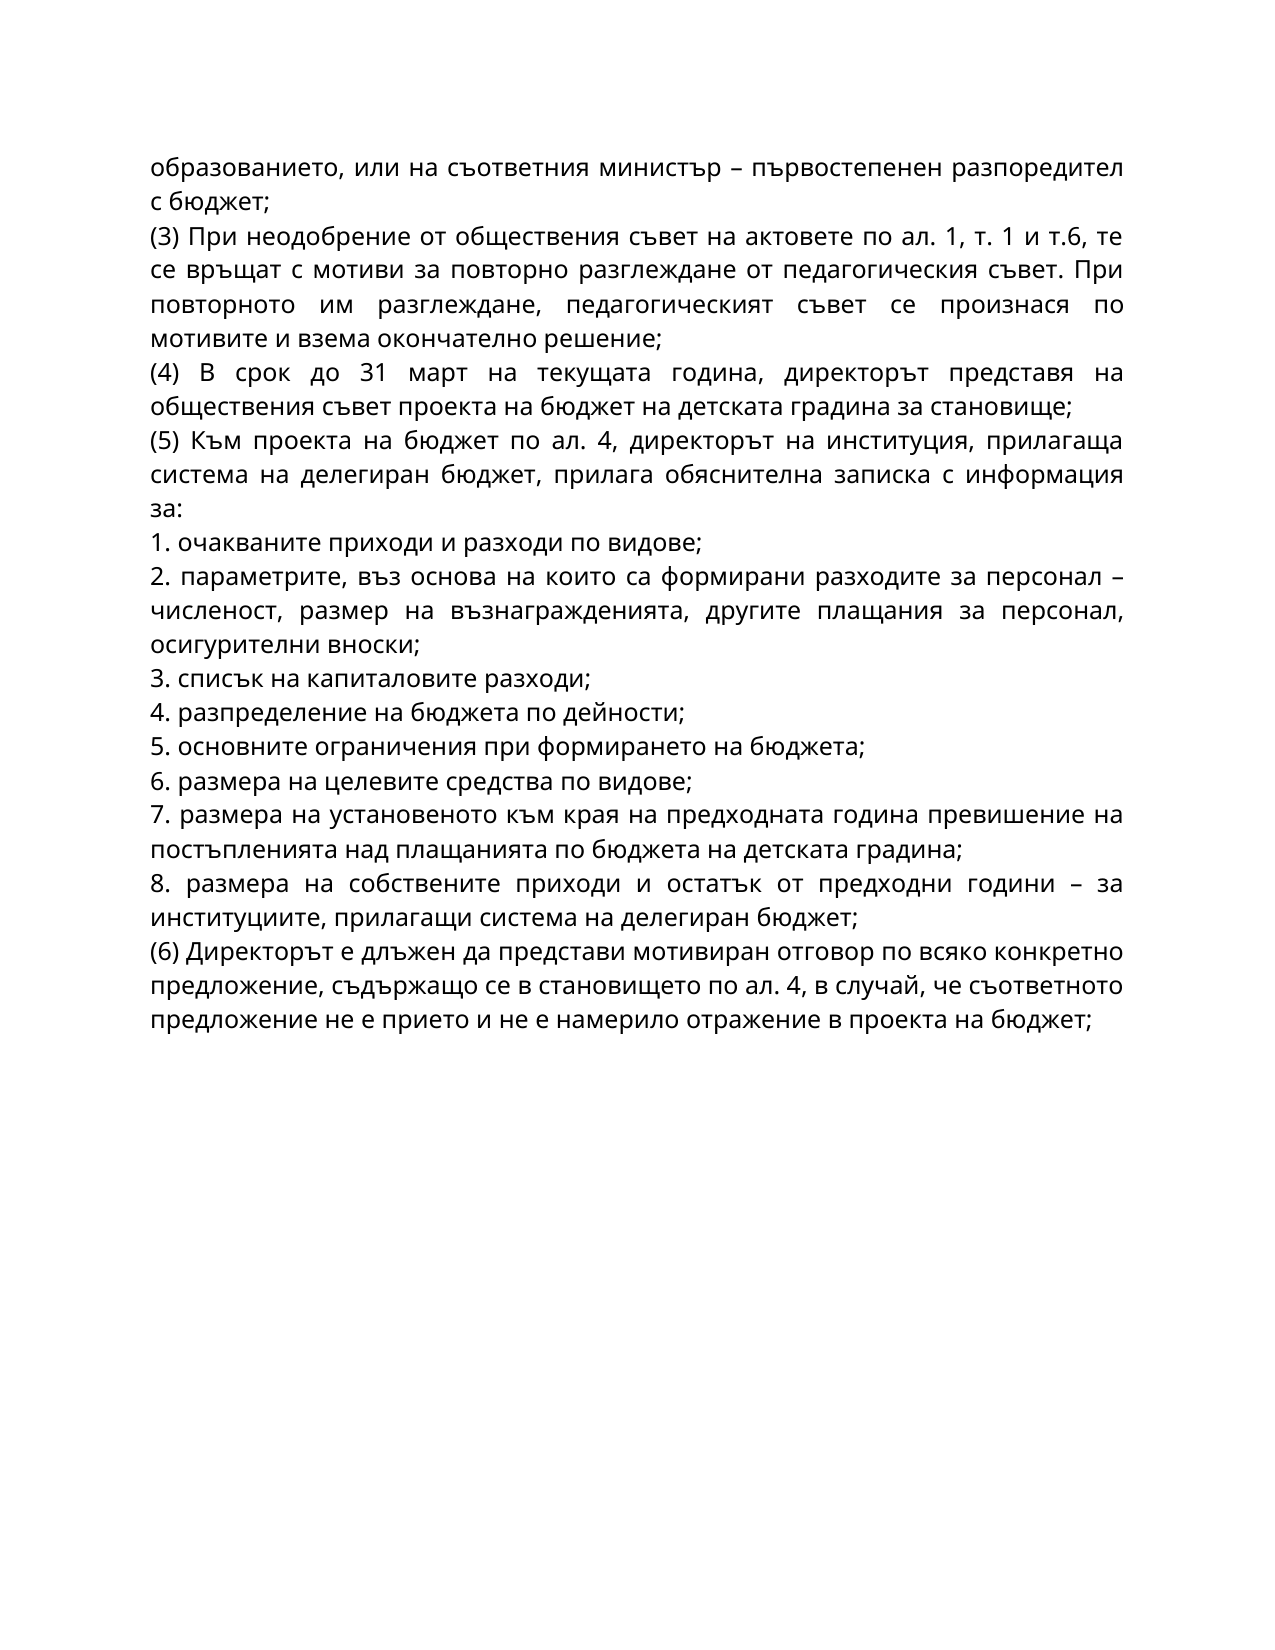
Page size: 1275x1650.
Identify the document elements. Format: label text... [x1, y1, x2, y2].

text 7. размера на установеното към края на предходната година превишение на постъпленията над плащанията по бюджета на детската градина; [150, 797, 1125, 865]
text 1. очакваните приходи и разходи по видове; [150, 525, 1125, 559]
text 6. размера на целевите средства по видове; [150, 763, 1125, 797]
text 4. разпределение на бюджета по дейности; [150, 695, 1125, 729]
text 2. параметрите, въз основа на които са формирани разходите за персонал – численост, размер на възнагражденията, другите плащания за персонал, осигурителни вноски; [150, 559, 1125, 661]
text (3) При неодобрение от обществения съвет на актовете по ал. 1, т. 1 и т.6, те се връщат с мотиви за повторно разглеждане от педагогическия съвет. При повторното им разглеждане, педагогическият съвет се произнася по мотивите и взема окончателно решение; [150, 218, 1125, 354]
text 3. списък на капиталовите разходи; [150, 661, 1125, 695]
text 5. основните ограничения при формирането на бюджета; [150, 729, 1125, 763]
text (6) Директорът е длъжен да представи мотивиран отговор по всяко конкретно предложение, съдържащо се в становището по ал. 4, в случай, че съответното предложение не е прието и не е намерило отражение в проекта на бюджет; [150, 933, 1125, 1036]
text (5) Към проекта на бюджет по ал. 4, директорът на институция, прилагаща система на делегиран бюджет, прилага обяснителна записка с информация за: [150, 422, 1125, 525]
text (4) В срок до 31 март на текущата година, директорът представя на обществения съвет проекта на бюджет на детската градина за становище; [150, 354, 1125, 422]
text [150, 150, 1125, 218]
text 8. размера на собствените приходи и остатък от предходни години – за институциите, прилагащи система на делегиран бюджет; [150, 865, 1125, 933]
